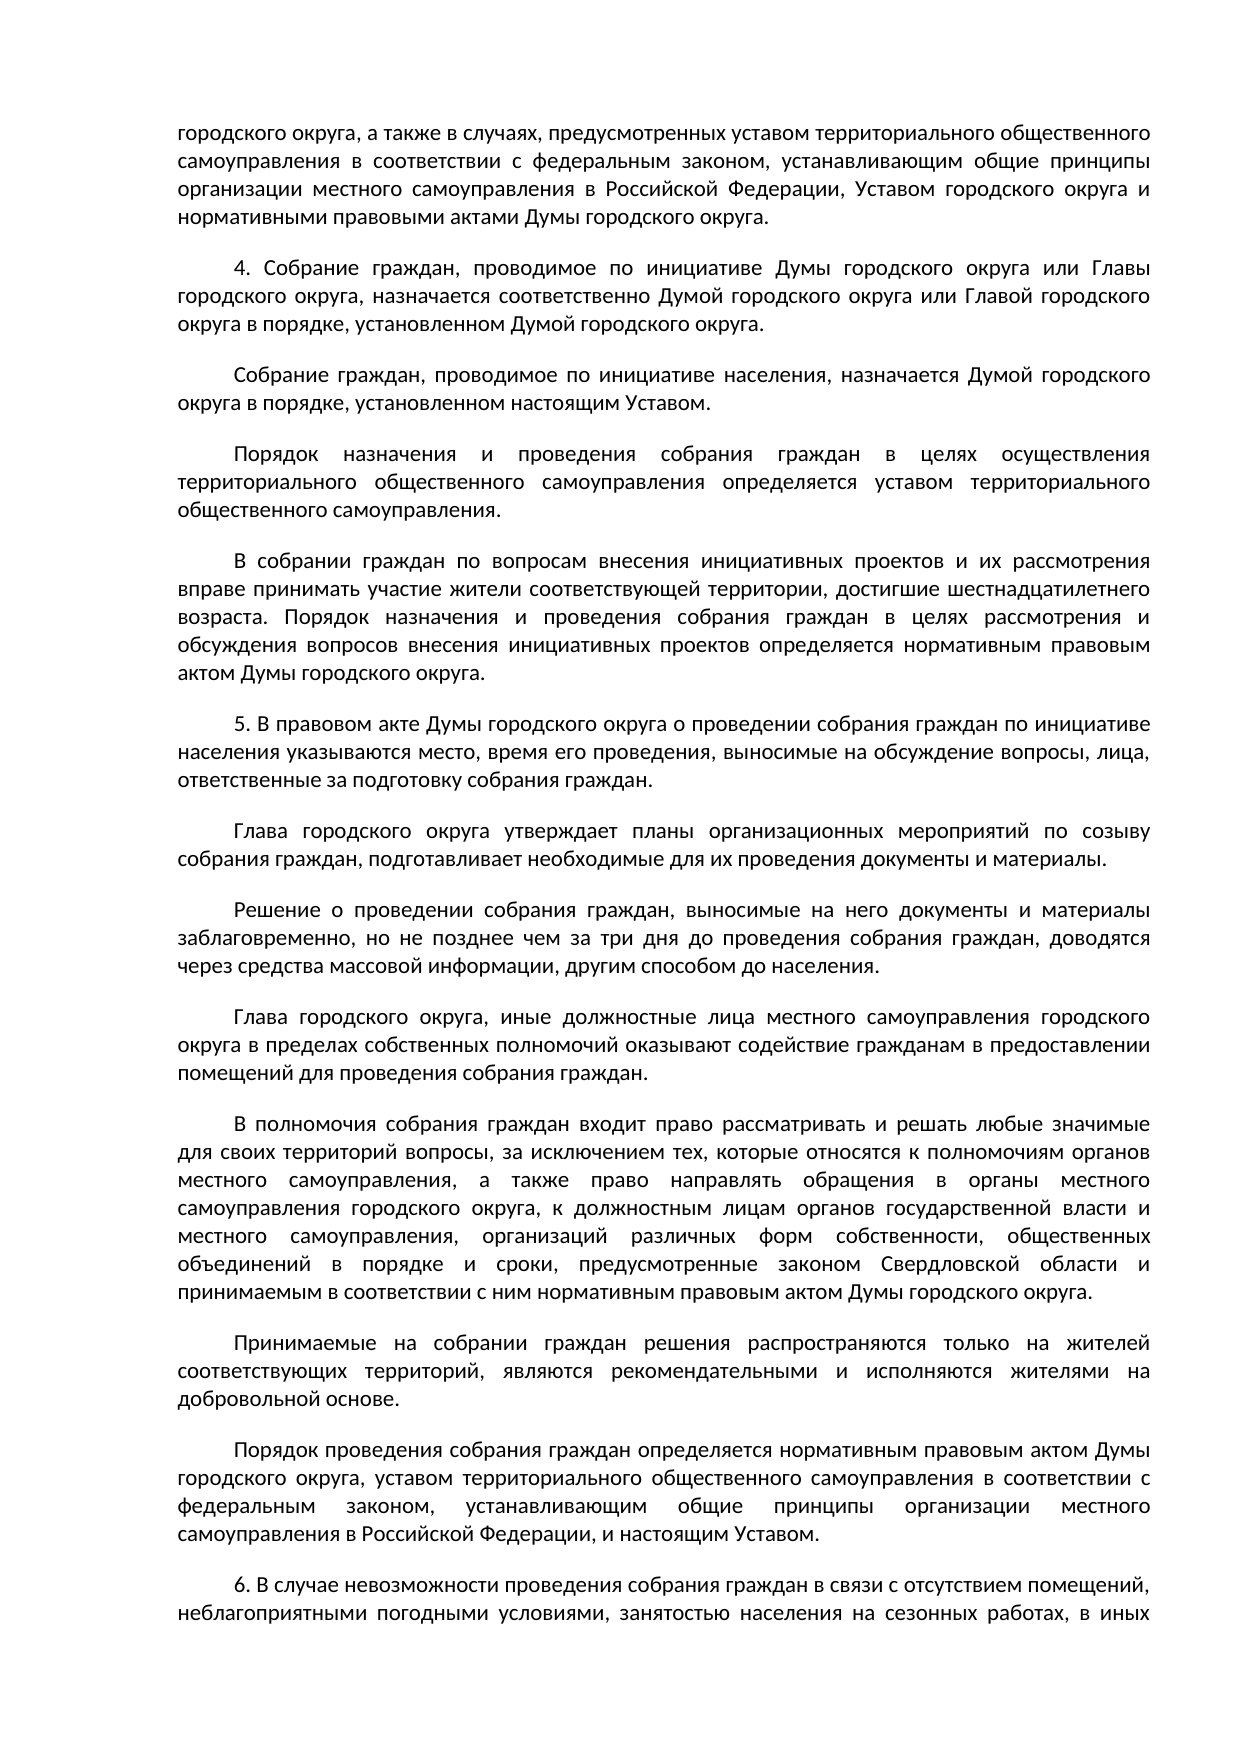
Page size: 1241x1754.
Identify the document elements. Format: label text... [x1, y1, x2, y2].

text В полномочия собрания граждан входит право рассматривать и решать любые значимые для своих территорий вопросы, за исключением тех, которые относятся к полномочиям органов местного самоуправления, а также право направлять обращения в органы местного самоуправления городского округа, к должностным лицам органов государственной власти и местного самоуправления, организаций различных форм собственности, общественных объединений в порядке и сроки, предусмотренные законом Свердловской области и принимаемым в соответствии с ним нормативным правовым актом Думы городского округа. [177, 1109, 1152, 1305]
text Глава городского округа утверждает планы организационных мероприятий по созыву собрания граждан, подготавливает необходимые для их проведения документы и материалы. [177, 816, 1152, 872]
text Глава городского округа, иные должностные лица местного самоуправления городского округа в пределах собственных полномочий оказывают содействие гражданам в предоставлении помещений для проведения собрания граждан. [177, 1002, 1152, 1086]
text Принимаемые на собрании граждан решения распространяются только на жителей соответствующих территорий, являются рекомендательными и исполняются жителями на добровольной основе. [177, 1328, 1152, 1412]
text Порядок назначения и проведения собрания граждан в целях осуществления территориального общественного самоуправления определяется уставом территориального общественного самоуправления. [177, 439, 1152, 523]
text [177, 1570, 1152, 1626]
text 4. Собрание граждан, проводимое по инициативе Думы городского округа или Главы городского округа, назначается соответственно Думой городского округа или Главой городского округа в порядке, установленном Думой городского округа. [177, 253, 1152, 337]
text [177, 118, 1152, 230]
text Решение о проведении собрания граждан, выносимые на него документы и материалы заблаговременно, но не позднее чем за три дня до проведения собрания граждан, доводятся через средства массовой информации, другим способом до населения. [177, 895, 1152, 979]
text 5. В правовом акте Думы городского округа о проведении собрания граждан по инициативе населения указываются место, время его проведения, выносимые на обсуждение вопросы, лица, ответственные за подготовку собрания граждан. [177, 709, 1152, 793]
text В собрании граждан по вопросам внесения инициативных проектов и их рассмотрения вправе принимать участие жители соответствующей территории, достигшие шестнадцатилетнего возраста. Порядок назначения и проведения собрания граждан в целях рассмотрения и обсуждения вопросов внесения инициативных проектов определяется нормативным правовым актом Думы городского округа. [177, 546, 1152, 686]
text Порядок проведения собрания граждан определяется нормативным правовым актом Думы городского округа, уставом территориального общественного самоуправления в соответствии с федеральным законом, устанавливающим общие принципы организации местного самоуправления в Российской Федерации, и настоящим Уставом. [177, 1435, 1152, 1547]
text Собрание граждан, проводимое по инициативе населения, назначается Думой городского округа в порядке, установленном настоящим Уставом. [177, 360, 1152, 416]
